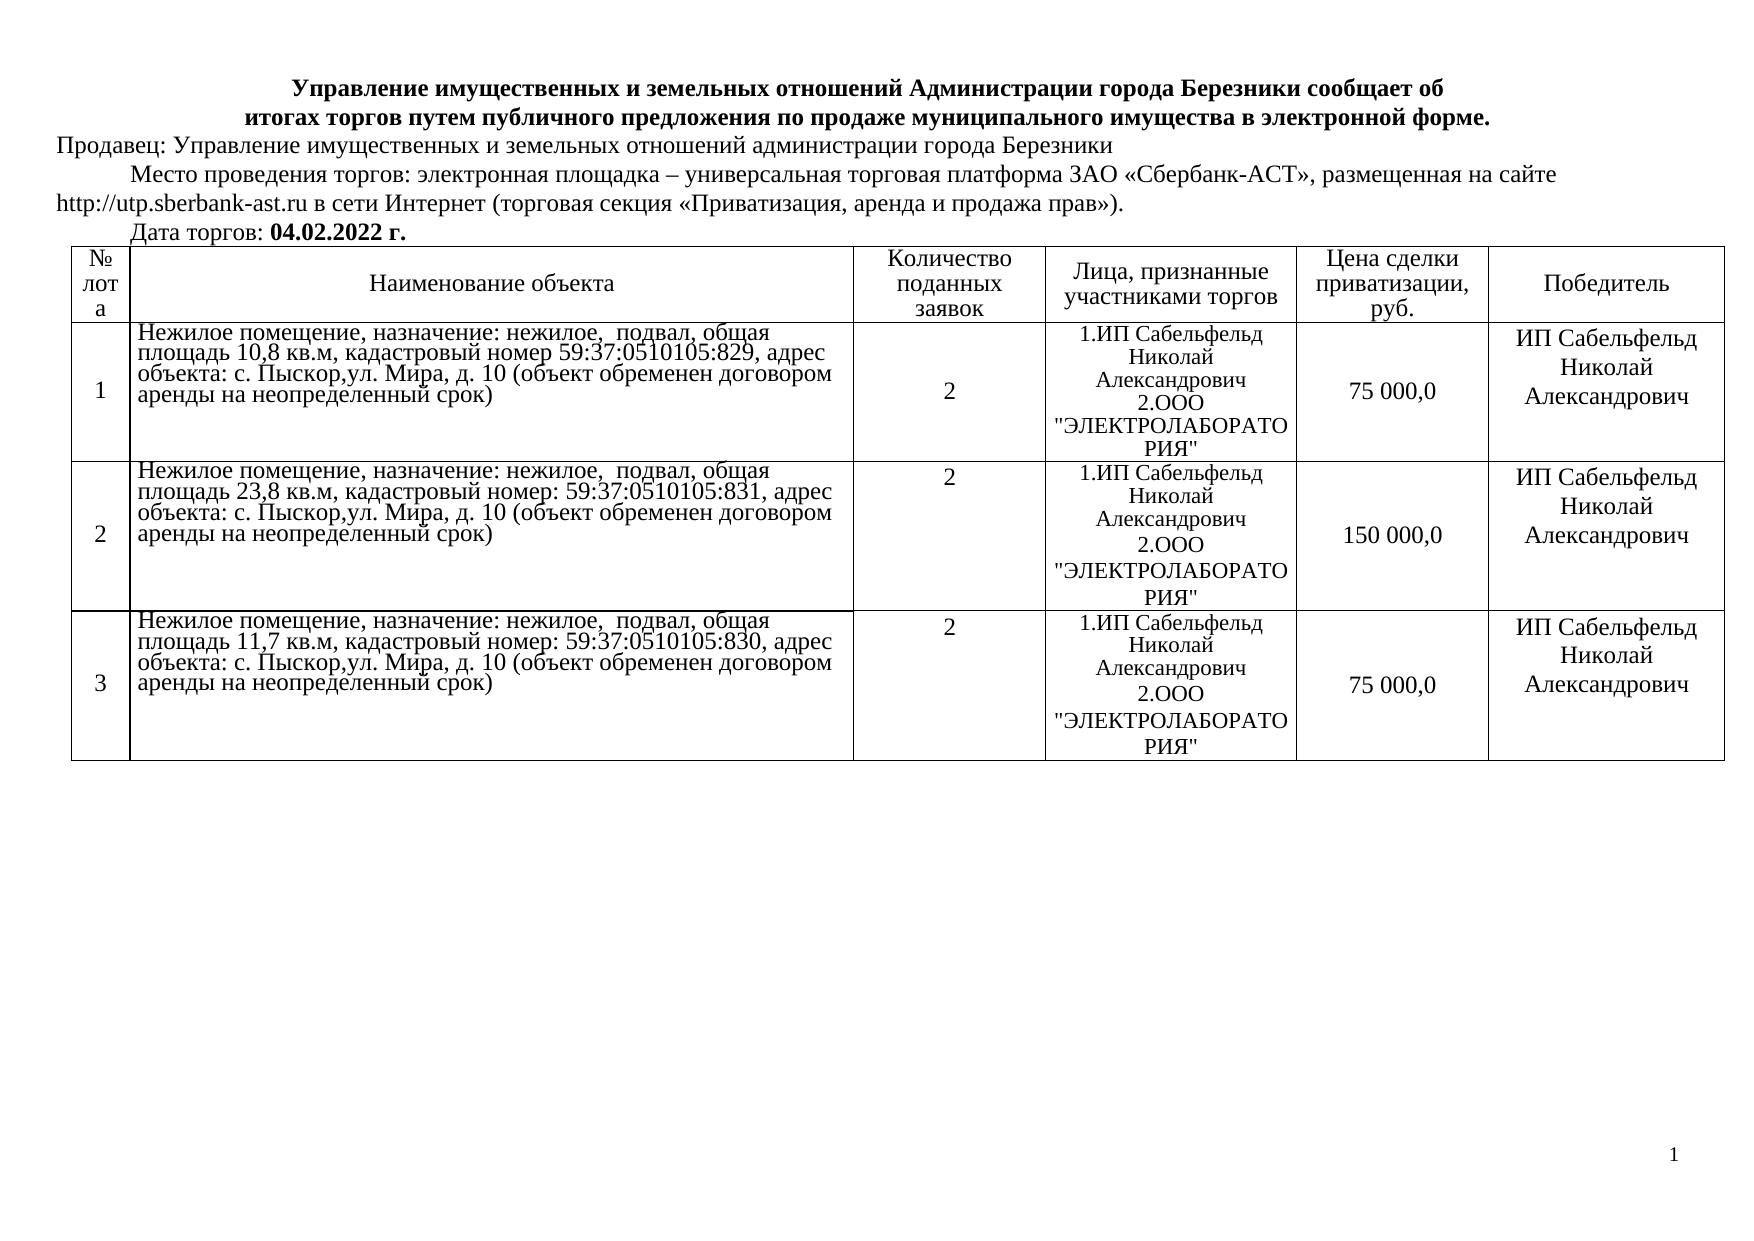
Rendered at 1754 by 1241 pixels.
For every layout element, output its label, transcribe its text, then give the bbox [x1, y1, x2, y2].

text Место проведения торгов: электронная площадка – универсальная торговая платформа ЗАО «Сбербанк-АСТ», размещенная на сайте http://utp.sberbank-ast.ru в сети Интернет (торговая секция «Приватизация, аренда и продажа прав»). [56, 159, 1679, 217]
table_cell 1.ИП Сабельфельд Николай Александрович 2.ООО "ЭЛЕКТРОЛАБОРАТОРИЯ" [1046, 323, 1296, 461]
table_cell 3 [72, 612, 129, 759]
table_cell ИП Сабельфельд Николай Александрович [1489, 611, 1724, 759]
table_cell ИП Сабельфельд Николай Александрович [1489, 323, 1724, 461]
table_header Количество поданных заявок [854, 247, 1045, 322]
table_cell 2 [854, 323, 1045, 461]
table_cell 1 [72, 323, 129, 461]
table_cell ИП Сабельфельд Николай Александрович [1489, 462, 1724, 610]
table_cell 75 000,0 [1297, 611, 1488, 759]
table_header № лота [72, 247, 129, 322]
table_header Лица, признанные участниками торгов [1046, 247, 1296, 322]
table_cell Нежилое помещение, назначение: нежилое, подвал, общая площадь 23,8 кв.м, кадастровый номер: 59:37:0510105:831, адрес объекта: с. Пыскор,ул. Мира, д. 10 (объект обременен договором аренды на неопределенный срок) [131, 462, 853, 610]
table_cell 1.ИП Сабельфельд Николай Александрович 2.ООО "ЭЛЕКТРОЛАБОРАТОРИЯ" [1046, 462, 1296, 610]
table_cell 1.ИП Сабельфельд Николай Александрович 2.ООО "ЭЛЕКТРОЛАБОРАТОРИЯ" [1046, 611, 1296, 759]
table_cell 2 [854, 611, 1045, 759]
text Дата торгов: 04.02.2022 г. [56, 217, 1679, 246]
table_cell 2 [854, 462, 1045, 610]
table_header Наименование объекта [131, 247, 853, 322]
text Продавец: Управление имущественных и земельных отношений администрации города Березники [56, 131, 1679, 159]
table_cell 2 [72, 462, 129, 610]
table_cell Нежилое помещение, назначение: нежилое, подвал, общая площадь 11,7 кв.м, кадастровый номер: 59:37:0510105:830, адрес объекта: с. Пыскор,ул. Мира, д. 10 (объект обременен договором аренды на неопределенный срок) [131, 612, 853, 759]
table_cell 150 000,0 [1297, 462, 1488, 610]
table_header Цена сделки приватизации, руб. [1297, 247, 1488, 322]
text Управление имущественных и земельных отношений Администрации города Березники сообщает об итогах торгов путем публичного предложения по продаже муниципального имущества в электронной форме. [56, 73, 1679, 131]
table_cell Нежилое помещение, назначение: нежилое, подвал, общая площадь 10,8 кв.м, кадастровый номер 59:37:0510105:829, адрес объекта: с. Пыскор,ул. Мира, д. 10 (объект обременен договором аренды на неопределенный срок) [131, 323, 853, 461]
table_header Победитель [1489, 247, 1724, 322]
table_cell 75 000,0 [1297, 323, 1488, 461]
